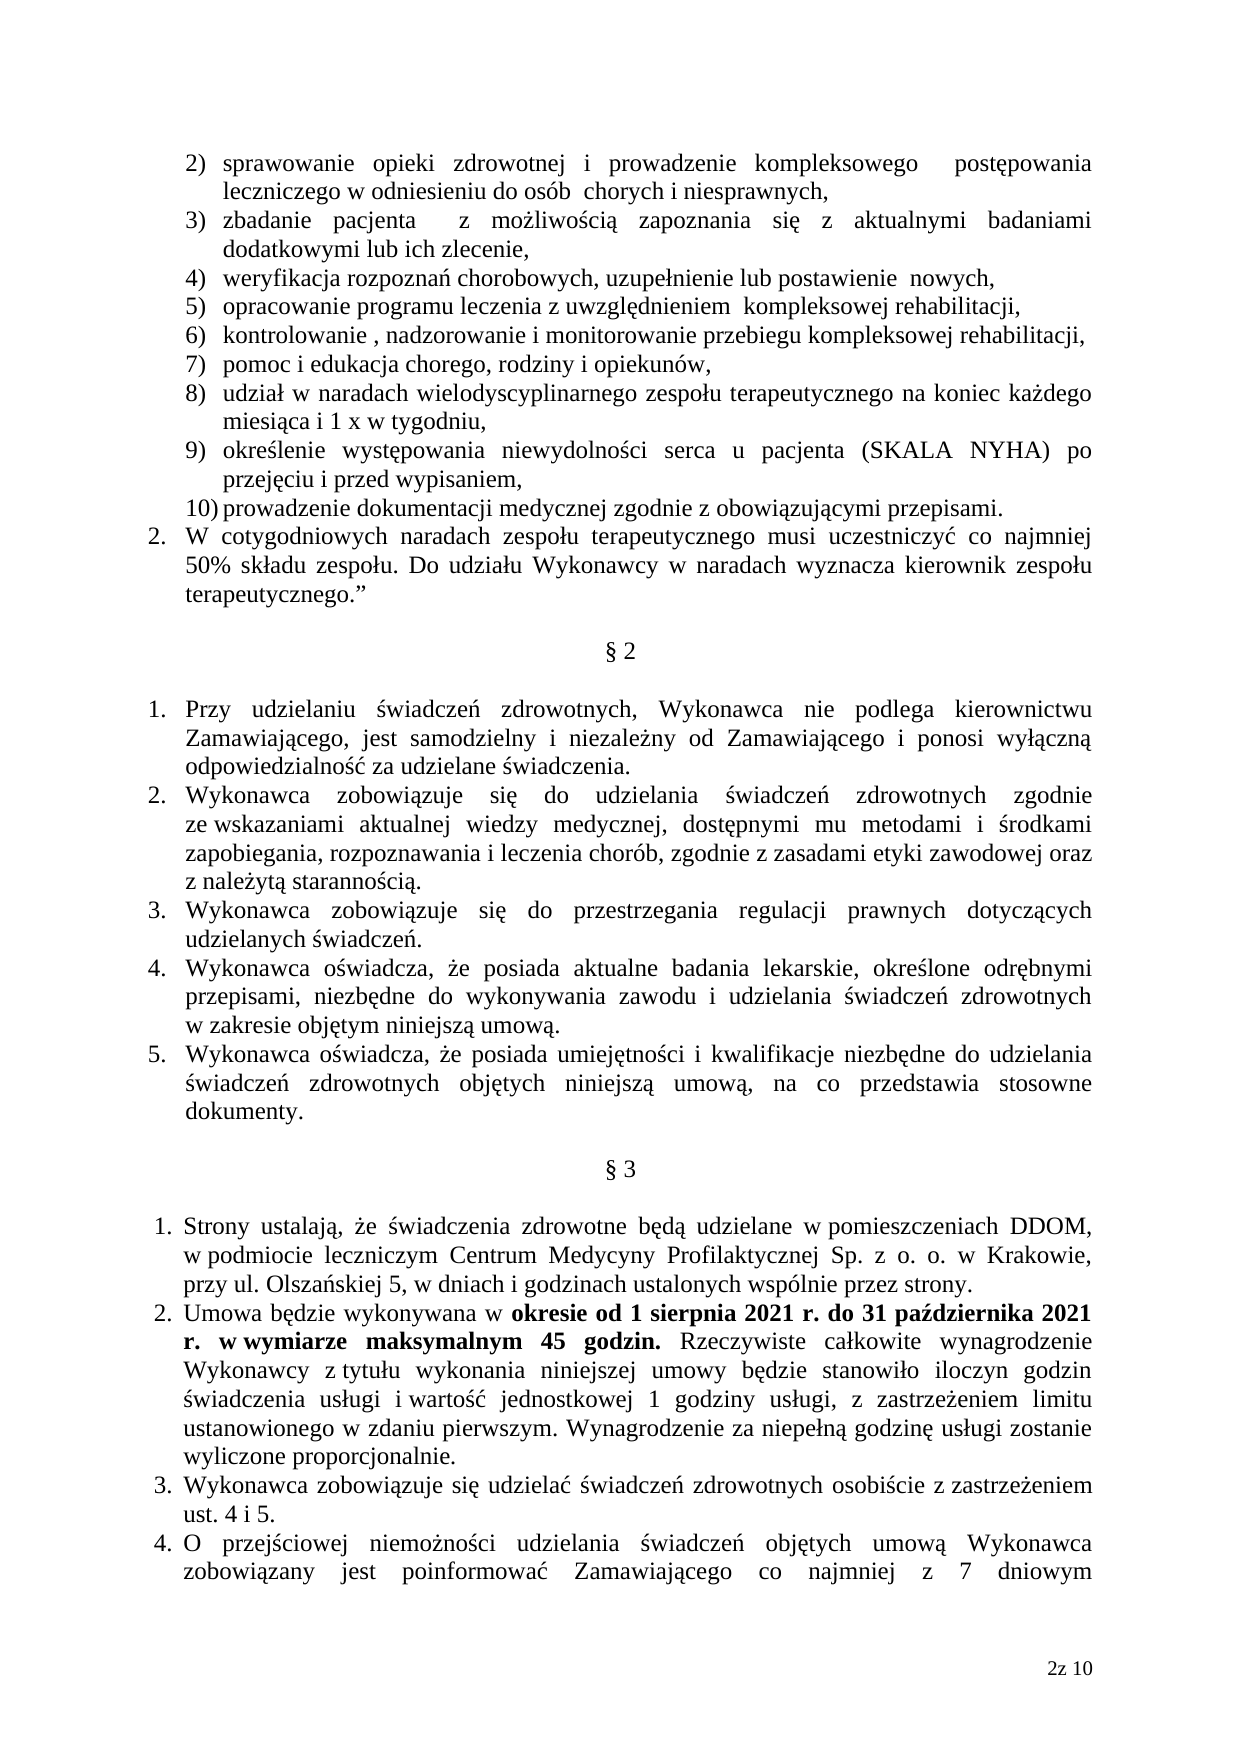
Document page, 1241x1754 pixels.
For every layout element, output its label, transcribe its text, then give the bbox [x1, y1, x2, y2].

list Wykonawca zobowiązuje się do przestrzegania regulacji prawnych dotyczących udzielanych świadczeń. [148, 895, 1093, 953]
list prowadzenie dokumentacji medycznej zgodnie z obowiązującymi przepisami. [185, 493, 1093, 521]
list opracowanie programu leczenia z uwzględnieniem kompleksowej rehabilitacji, [185, 291, 1093, 320]
list określenie występowania niewydolności serca u pacjenta (SKALA NYHA) po przejęciu i przed wypisaniem, [185, 435, 1093, 493]
list Wykonawca zobowiązuje się do udzielania świadczeń zdrowotnych zgodnie ze wskazaniami aktualnej wiedzy medycznej, dostępnymi mu metodami i środkami zapobiegania, rozpoznawania i leczenia chorób, zgodnie z zasadami etyki zawodowej oraz z należytą starannością. [148, 780, 1093, 895]
list udział w naradach wielodyscyplinarnego zespołu terapeutycznego na koniec każdego miesiąca i 1 x w tygodniu, [185, 378, 1093, 435]
list sprawowanie opieki zdrowotnej i prowadzenie kompleksowego postępowania leczniczego w odniesieniu do osób chorych i niesprawnych, [185, 148, 1093, 205]
list Wykonawca oświadcza, że posiada umiejętności i kwalifikacje niezbędne do udzielania świadczeń zdrowotnych objętych niniejszą umową, na co przedstawia stosowne dokumenty. [148, 1039, 1093, 1125]
list kontrolowanie , nadzorowanie i monitorowanie przebiegu kompleksowej rehabilitacji, [185, 320, 1093, 349]
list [153, 1528, 1093, 1585]
list zbadanie pacjenta z możliwością zapoznania się z aktualnymi badaniami dodatkowymi lub ich zlecenie, [185, 205, 1093, 263]
list Wykonawca oświadcza, że posiada aktualne badania lekarskie, określone odrębnymi przepisami, niezbędne do wykonywania zawodu i udzielania świadczeń zdrowotnych w zakresie objętym niniejszą umową. [148, 953, 1093, 1039]
text § 3 [148, 1154, 1093, 1183]
list Przy udzielaniu świadczeń zdrowotnych, Wykonawca nie podlega kierownictwu Zamawiającego, jest samodzielny i niezależny od Zamawiającego i ponosi wyłączną odpowiedzialność za udzielane świadczenia. [148, 694, 1093, 780]
list Wykonawca zobowiązuje się udzielać świadczeń zdrowotnych osobiście z zastrzeżeniem ust. 4 i 5. [153, 1470, 1093, 1528]
list W cotygodniowych naradach zespołu terapeutycznego musi uczestniczyć co najmniej 50% składu zespołu. Do udziału Wykonawcy w naradach wyznacza kierownik zespołu terapeutycznego.” [148, 521, 1093, 608]
list pomoc i edukacja chorego, rodziny i opiekunów, [185, 349, 1093, 378]
list Strony ustalają, że świadczenia zdrowotne będą udzielane w pomieszczeniach DDOM, w podmiocie leczniczym Centrum Medycyny Profilaktycznej Sp. z o. o. w Krakowie, przy ul. Olszańskiej 5, w dniach i godzinach ustalonych wspólnie przez strony. [153, 1211, 1093, 1298]
list Umowa będzie wykonywana w okresie od 1 sierpnia 2021 r. do 31 października 2021 r. w wymiarze maksymalnym 45 godzin. Rzeczywiste całkowite wynagrodzenie Wykonawcy z tytułu wykonania niniejszej umowy będzie stanowiło iloczyn godzin świadczenia usługi i wartość jednostkowej 1 godziny usługi, z zastrzeżeniem limitu ustanowionego w zdaniu pierwszym. Wynagrodzenie za niepełną godzinę usługi zostanie wyliczone proporcjonalnie. [153, 1298, 1093, 1470]
list weryfikacja rozpoznań chorobowych, uzupełnienie lub postawienie nowych, [185, 263, 1093, 291]
text § 2 [148, 636, 1093, 665]
